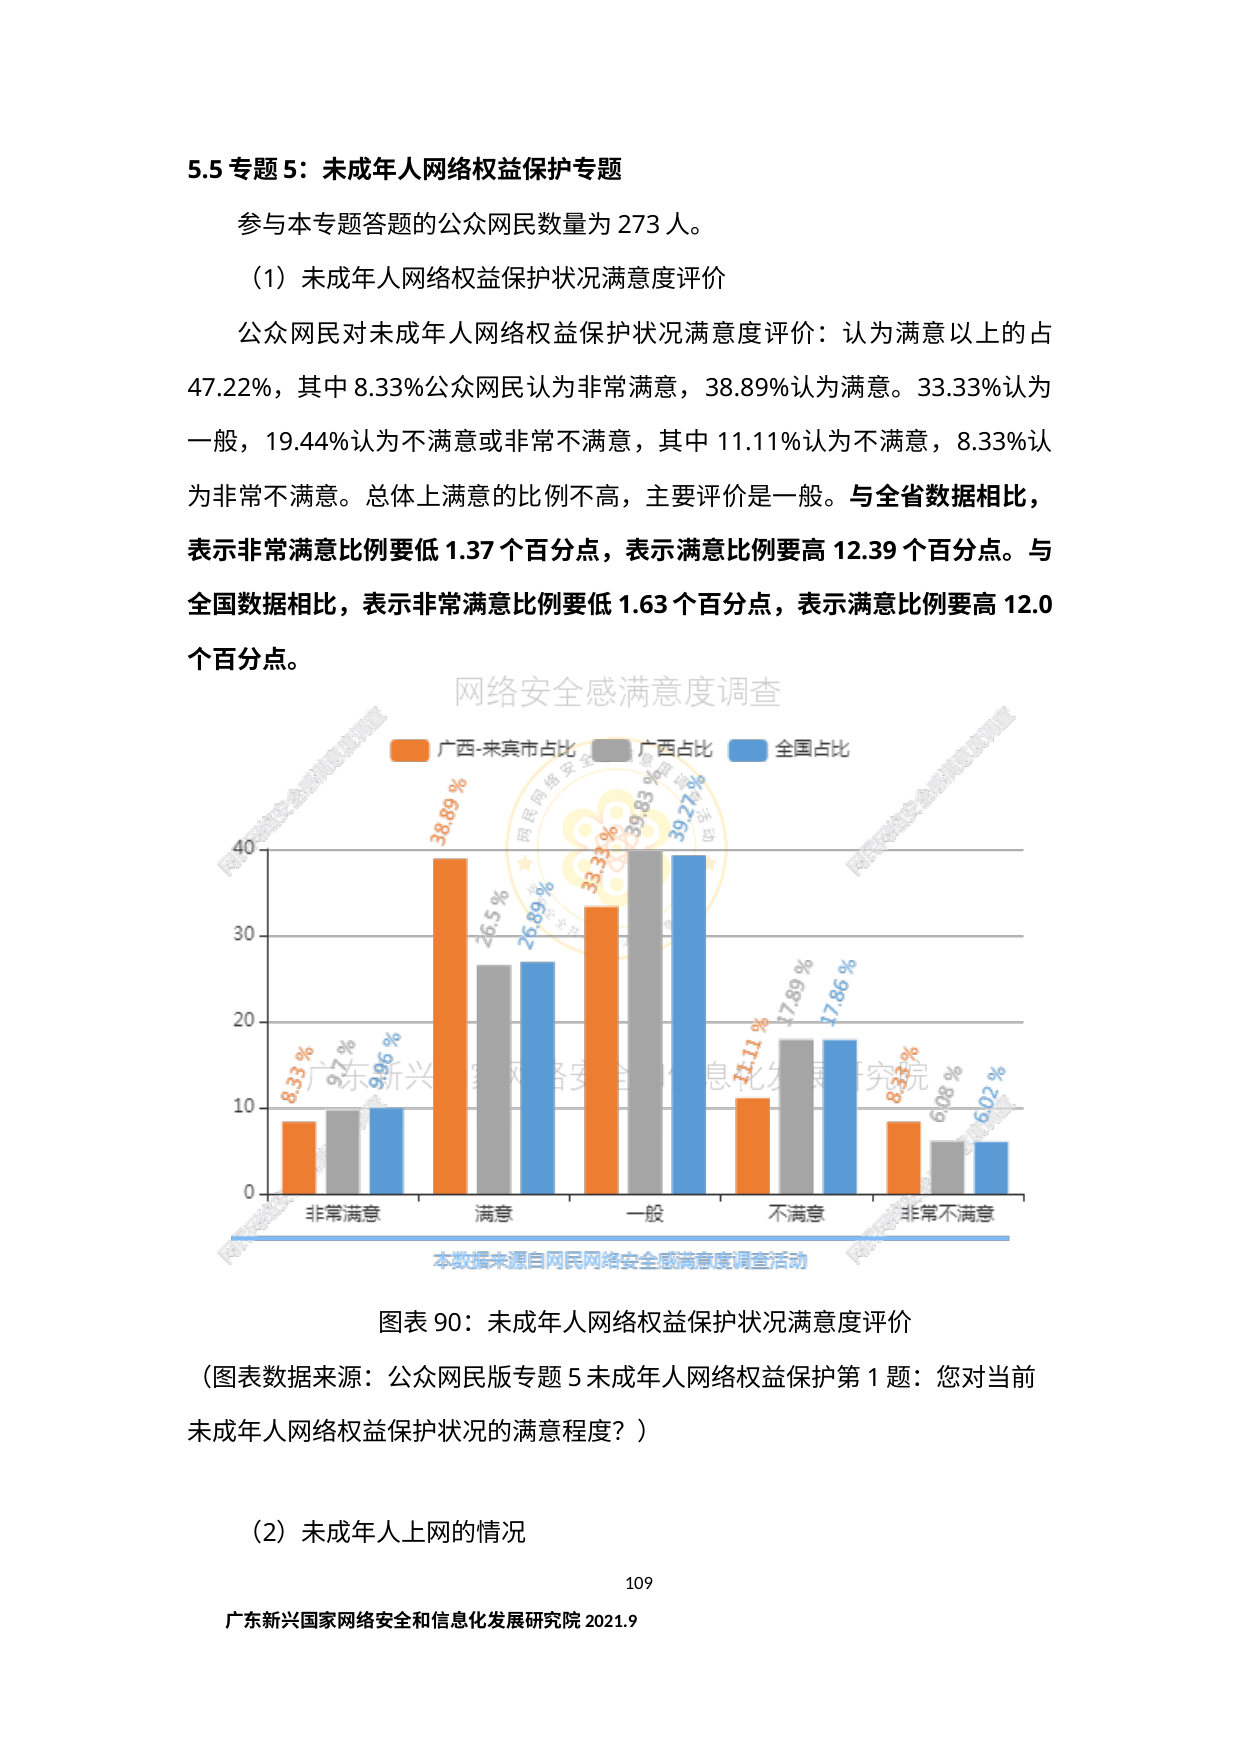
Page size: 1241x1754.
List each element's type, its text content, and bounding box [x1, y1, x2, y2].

text （2）未成年人上网的情况 [187, 1513, 1053, 1549]
text （图表数据来源：公众网民版专题5未成年人网络权益保护第1题：您对当前未成年人网络权益保护状况的满意程度？） [187, 1357, 1053, 1448]
text 公众网民对未成年人网络权益保护状况满意度评价：认为满意以上的占47.22%，其中8.33%公众网民认为非常满意，38.89%认为满意。33.33%认为一般，19.44%认为不满意或非常不满意，其中11.11%认为不满意，8.33%认为非常不满意。总体上满意的比例不高，主要评价是一般。与全省数据相比，表示非常满意比例要低1.37个百分点，表示满意比例要高12.39个百分点。与全国数据相比，表示非常满意比例要低1.63个百分点，表示满意比例要高12.0个百分点。 [187, 313, 1053, 676]
subtitle 5.5专题5：未成年人网络权益保护专题 [187, 150, 1053, 186]
text （1）未成年人网络权益保护状况满意度评价 [187, 259, 1053, 295]
text 参与本专题答题的公众网民数量为273人。 [187, 204, 1053, 241]
text 图表90：未成年人网络权益保护状况满意度评价 [187, 1303, 1053, 1339]
picture [202, 693, 1039, 1288]
